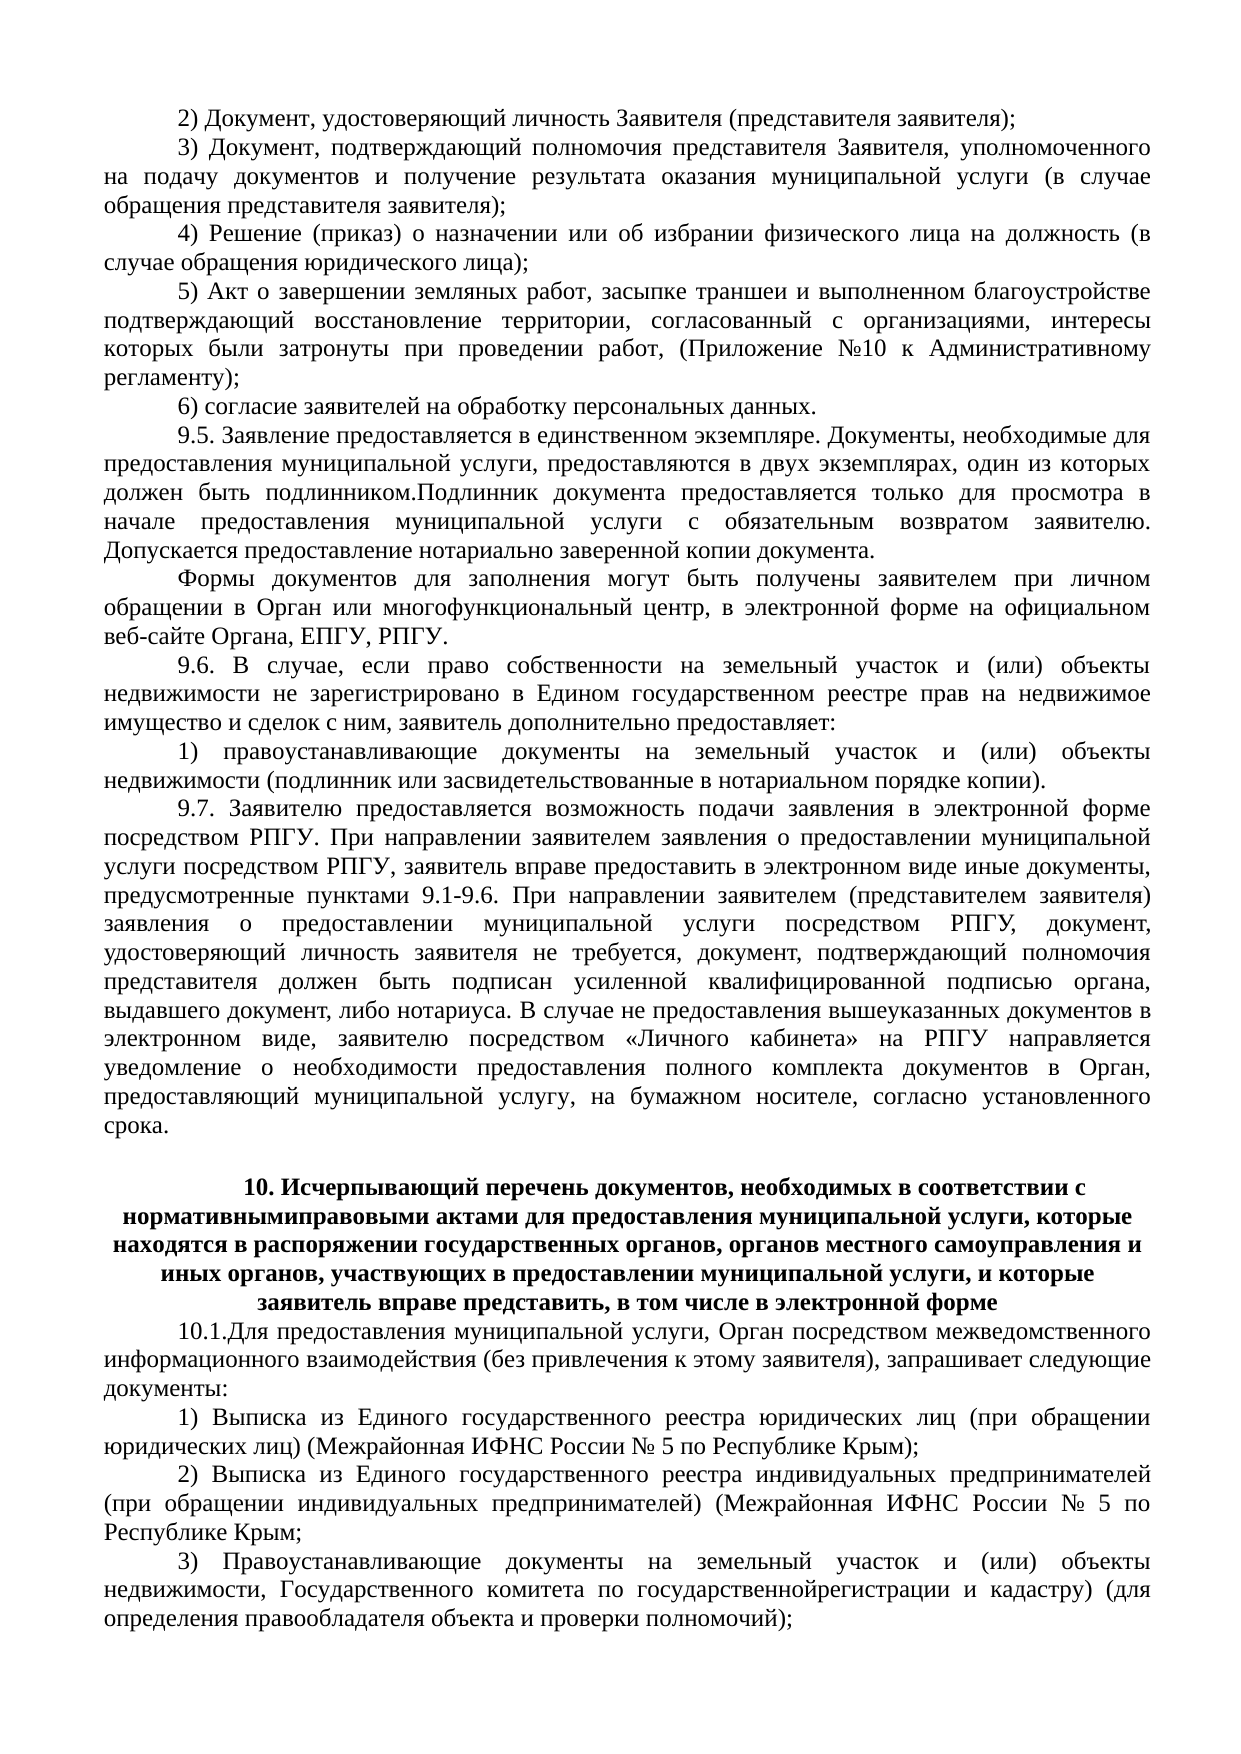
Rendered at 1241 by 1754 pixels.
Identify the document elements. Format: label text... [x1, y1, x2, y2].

text 1) Выписка из Единого государственного реестра юридических лиц (при обращении юридических лиц) (Межрайонная ИФНС России № 5 по Республике Крым); [103, 1402, 1152, 1459]
list 3) Документ, подтверждающий полномочия представителя Заявителя, уполномоченного на подачу документов и получение результата оказания муниципальной услуги (в случае обращения представителя заявителя); [103, 132, 1152, 218]
list 6) согласие заявителей на обработку персональных данных. [103, 391, 1152, 420]
text 10.1.Для предоставления муниципальной услуги, Орган посредством межведомственного информационного взаимодействия (без привлечения к этому заявителя), запрашивает следующие документы: [103, 1316, 1152, 1402]
list 2) Документ, удостоверяющий личность Заявителя (представителя заявителя); [103, 103, 1152, 132]
text 9.5. Заявление предоставляется в единственном экземпляре. Документы, необходимые для предоставления муниципальной услуги, предоставляются в двух экземплярах, один из которых должен быть подлинником.Подлинник документа предоставляется только для просмотра в начале предоставления муниципальной услуги с обязательным возвратом заявителю. Допускается предоставление нотариально заверенной копии документа. [103, 420, 1152, 563]
text 10. Исчерпывающий перечень документов, необходимых в соответствии с нормативнымиправовыми актами для предоставления муниципальной услуги, которые находятся в распоряжении государственных органов, органов местного самоуправления и иных органов, участвующих в предоставлении муниципальной услуги, и которые заявитель вправе представить, в том числе в электронной форме [103, 1172, 1152, 1316]
text 3) Правоустанавливающие документы на земельный участок и (или) объекты недвижимости, Государственного комитета по государственнойрегистрации и кадастру) (для определения правообладателя объекта и проверки полномочий); [103, 1546, 1152, 1632]
list 4) Решение (приказ) о назначении или об избрании физического лица на должность (в случае обращения юридического лица); [103, 218, 1152, 276]
list 5) Акт о завершении земляных работ, засыпке траншеи и выполненном благоустройстве подтверждающий восстановление территории, согласованный с организациями, интересы которых были затронуты при проведении работ, (Приложение №10 к Административному регламенту); [103, 276, 1152, 391]
text 9.7. Заявителю предоставляется возможность подачи заявления в электронной форме посредством РПГУ. При направлении заявителем заявления о предоставлении муниципальной услуги посредством РПГУ, заявитель вправе предоставить в электронном виде иные документы, предусмотренные пунктами 9.1-9.6. При направлении заявителем (представителем заявителя) заявления о предоставлении муниципальной услуги посредством РПГУ, документ, удостоверяющий личность заявителя не требуется, документ, подтверждающий полномочия представителя должен быть подписан усиленной квалифицированной подписью органа, выдавшего документ, либо нотариуса. В случае не предоставления вышеуказанных документов в электронном виде, заявителю посредством «Личного кабинета» на РПГУ направляется уведомление о необходимости предоставления полного комплекта документов в Орган, предоставляющий муниципальной услугу, на бумажном носителе, согласно установленного срока. [103, 793, 1152, 1138]
text 1) правоустанавливающие документы на земельный участок и (или) объекты недвижимости (подлинник или засвидетельствованные в нотариальном порядке копии). [103, 736, 1152, 793]
text Формы документов для заполнения могут быть получены заявителем при личном обращении в Орган или многофункциональный центр, в электронной форме на официальном веб-сайте Органа, ЕПГУ, РПГУ. [103, 563, 1152, 650]
text 2) Выписка из Единого государственного реестра индивидуальных предпринимателей (при обращении индивидуальных предпринимателей) (Межрайонная ИФНС России № 5 по Республике Крым; [103, 1459, 1152, 1546]
text 9.6. В случае, если право собственности на земельный участок и (или) объекты недвижимости не зарегистрировано в Едином государственном реестре прав на недвижимое имущество и сделок с ним, заявитель дополнительно предоставляет: [103, 650, 1152, 736]
